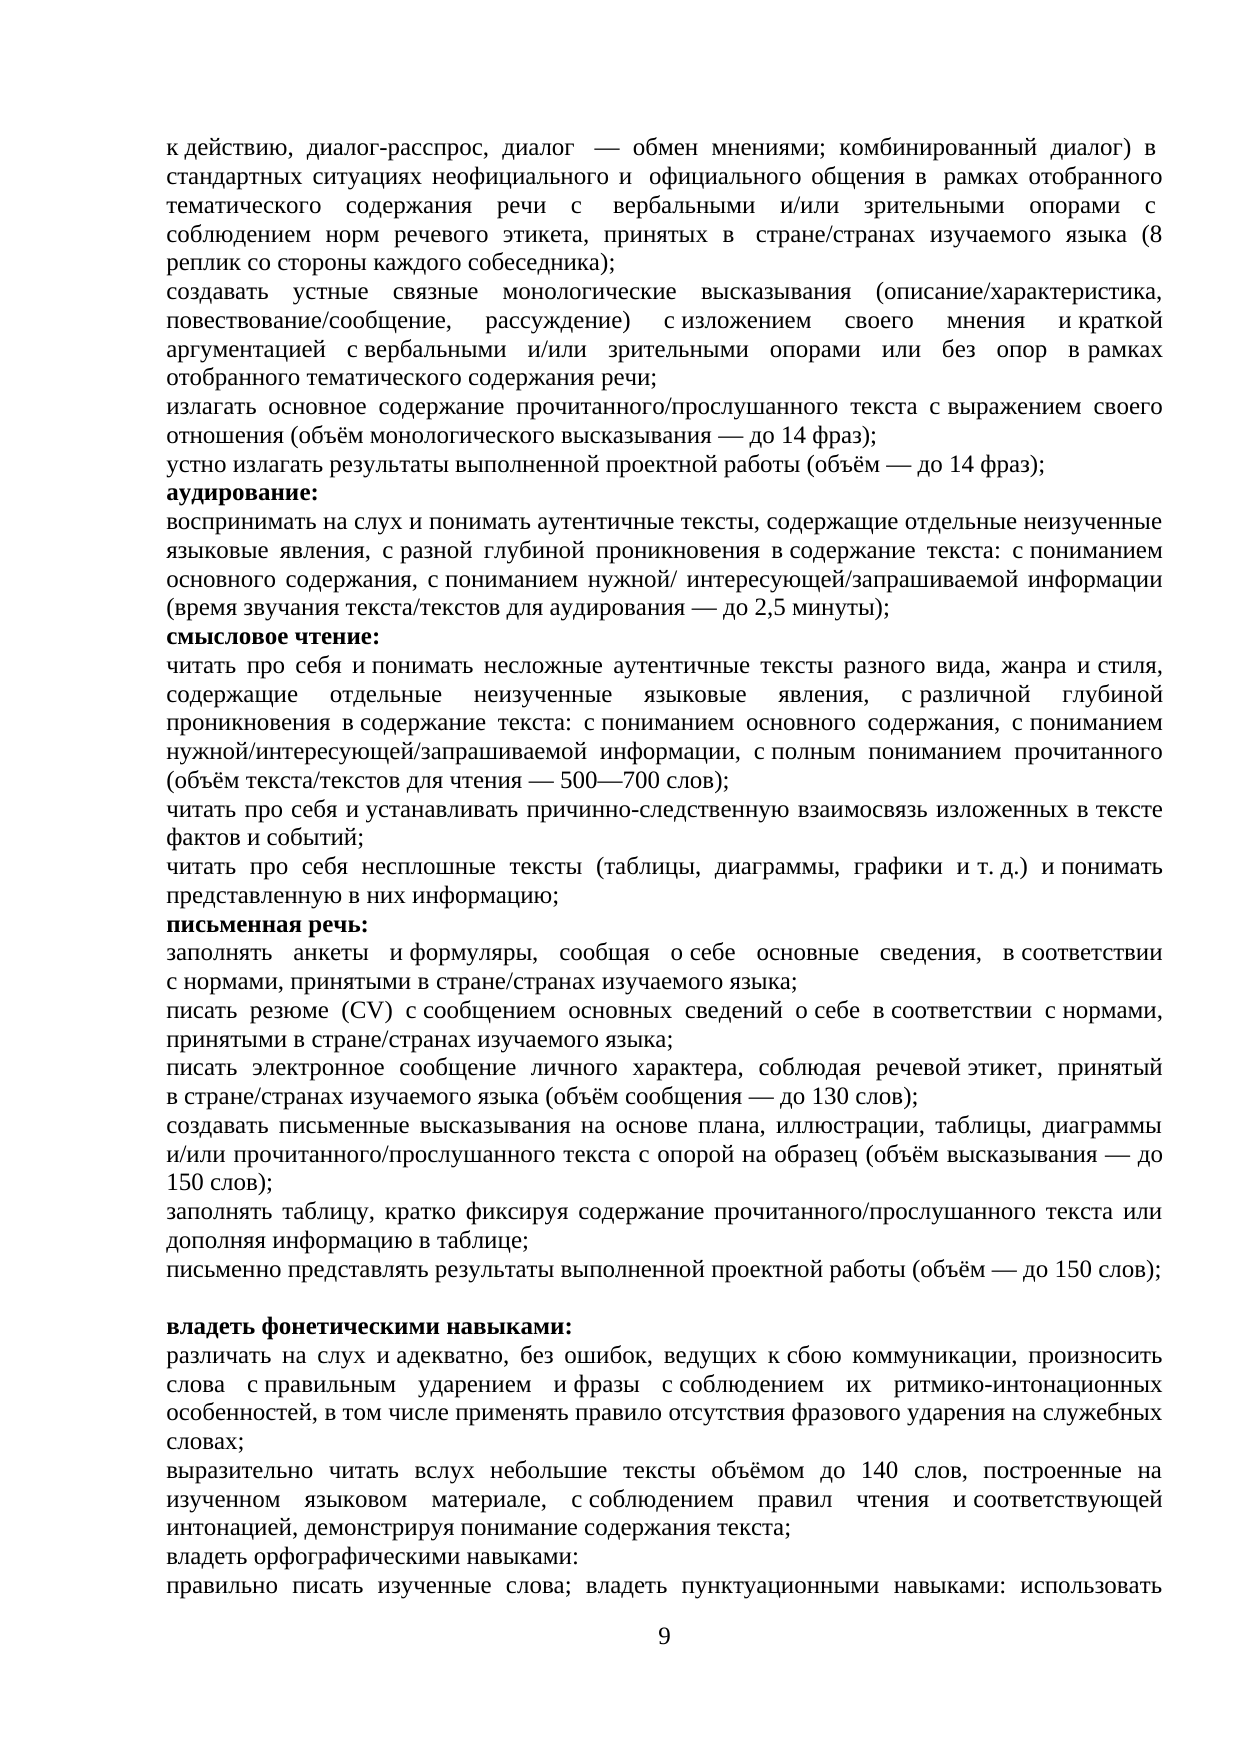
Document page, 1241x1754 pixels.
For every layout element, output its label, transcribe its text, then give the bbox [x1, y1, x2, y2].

text владеть орфографическими навыками: [166, 1541, 1163, 1570]
text выразительно читать вслух небольшие тексты объёмом до 140 слов, построенные на изученном языковом материале, с соблюдением правил чтения и соответствующей интонацией, демонстрируя понимание содержания текста; [166, 1455, 1163, 1541]
text заполнять таблицу, кратко фиксируя содержание прочитанного/прослушанного текста или дополняя информацию в таблице; [166, 1196, 1163, 1254]
text аудирование: [166, 477, 1163, 506]
text смысловое чтение: [166, 621, 1163, 650]
text письменно представлять результаты выполненной проектной работы (объём — до 150 слов); [166, 1254, 1163, 1282]
text письменная речь: [166, 909, 1163, 937]
text устно излагать результаты выполненной проектной работы (объём — до 14 фраз); [166, 449, 1163, 477]
text писать электронное сообщение личного характера, соблюдая речевой этикет, принятый в стране/странах изучаемого языка (объём сообщения — до 130 слов); [166, 1052, 1163, 1110]
text читать про себя и понимать несложные аутентичные тексты разного вида, жанра и стиля, содержащие отдельные неизученные языковые явления, с различной глубиной проникновения в содержание текста: с пониманием основного содержания, с пониманием нужной/интересующей/запрашиваемой информации, с полным пониманием прочитанного (объём текста/текстов для чтения — 500—700 слов); [166, 650, 1163, 794]
text излагать основное содержание прочитанного/прослушанного текста с выражением своего отношения (объём монологического высказывания — до 14 фраз); [166, 391, 1163, 449]
text создавать устные связные монологические высказывания (описание/характеристика, повествование/сообщение, рассуждение) с изложением своего мнения и краткой аргументацией с вербальными и/или зрительными опорами или без опор в рамках отобранного тематического содержания речи; [166, 276, 1163, 391]
text писать резюме (CV) с сообщением основных сведений о себе в соответствии с нормами, принятыми в стране/странах изучаемого языка; [166, 995, 1163, 1052]
text создавать письменные высказывания на основе плана, иллюстрации, таблицы, диаграммы и/или прочитанного/прослушанного текста с опорой на образец (объём высказывания — до 150 слов); [166, 1110, 1163, 1196]
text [166, 132, 1163, 276]
text воспринимать на слух и понимать аутентичные тексты, содержащие отдельные неизученные языковые явления, с разной глубиной проникновения в содержание текста: с пониманием основного содержания, с пониманием нужной/ интересующей/запрашиваемой информации (время звучания текста/текстов для аудирования — до 2,5 минуты); [166, 506, 1163, 621]
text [166, 1570, 1163, 1599]
text заполнять анкеты и формуляры, сообщая о себе основные сведения, в соответствии с нормами, принятыми в стране/странах изучаемого языка; [166, 937, 1163, 995]
text читать про себя несплошные тексты (таблицы, диаграммы, графики и т. д.) и понимать представленную в них информацию; [166, 851, 1163, 909]
text владеть фонетическими навыками: [166, 1311, 1163, 1340]
text читать про себя и устанавливать причинно-следственную взаимосвязь изложенных в тексте фактов и событий; [166, 794, 1163, 851]
text различать на слух и адекватно, без ошибок, ведущих к сбою коммуникации, произносить слова с правильным ударением и фразы с соблюдением их ритмико-интонационных особенностей, в том числе применять правило отсутствия фразового ударения на служебных словах; [166, 1340, 1163, 1455]
